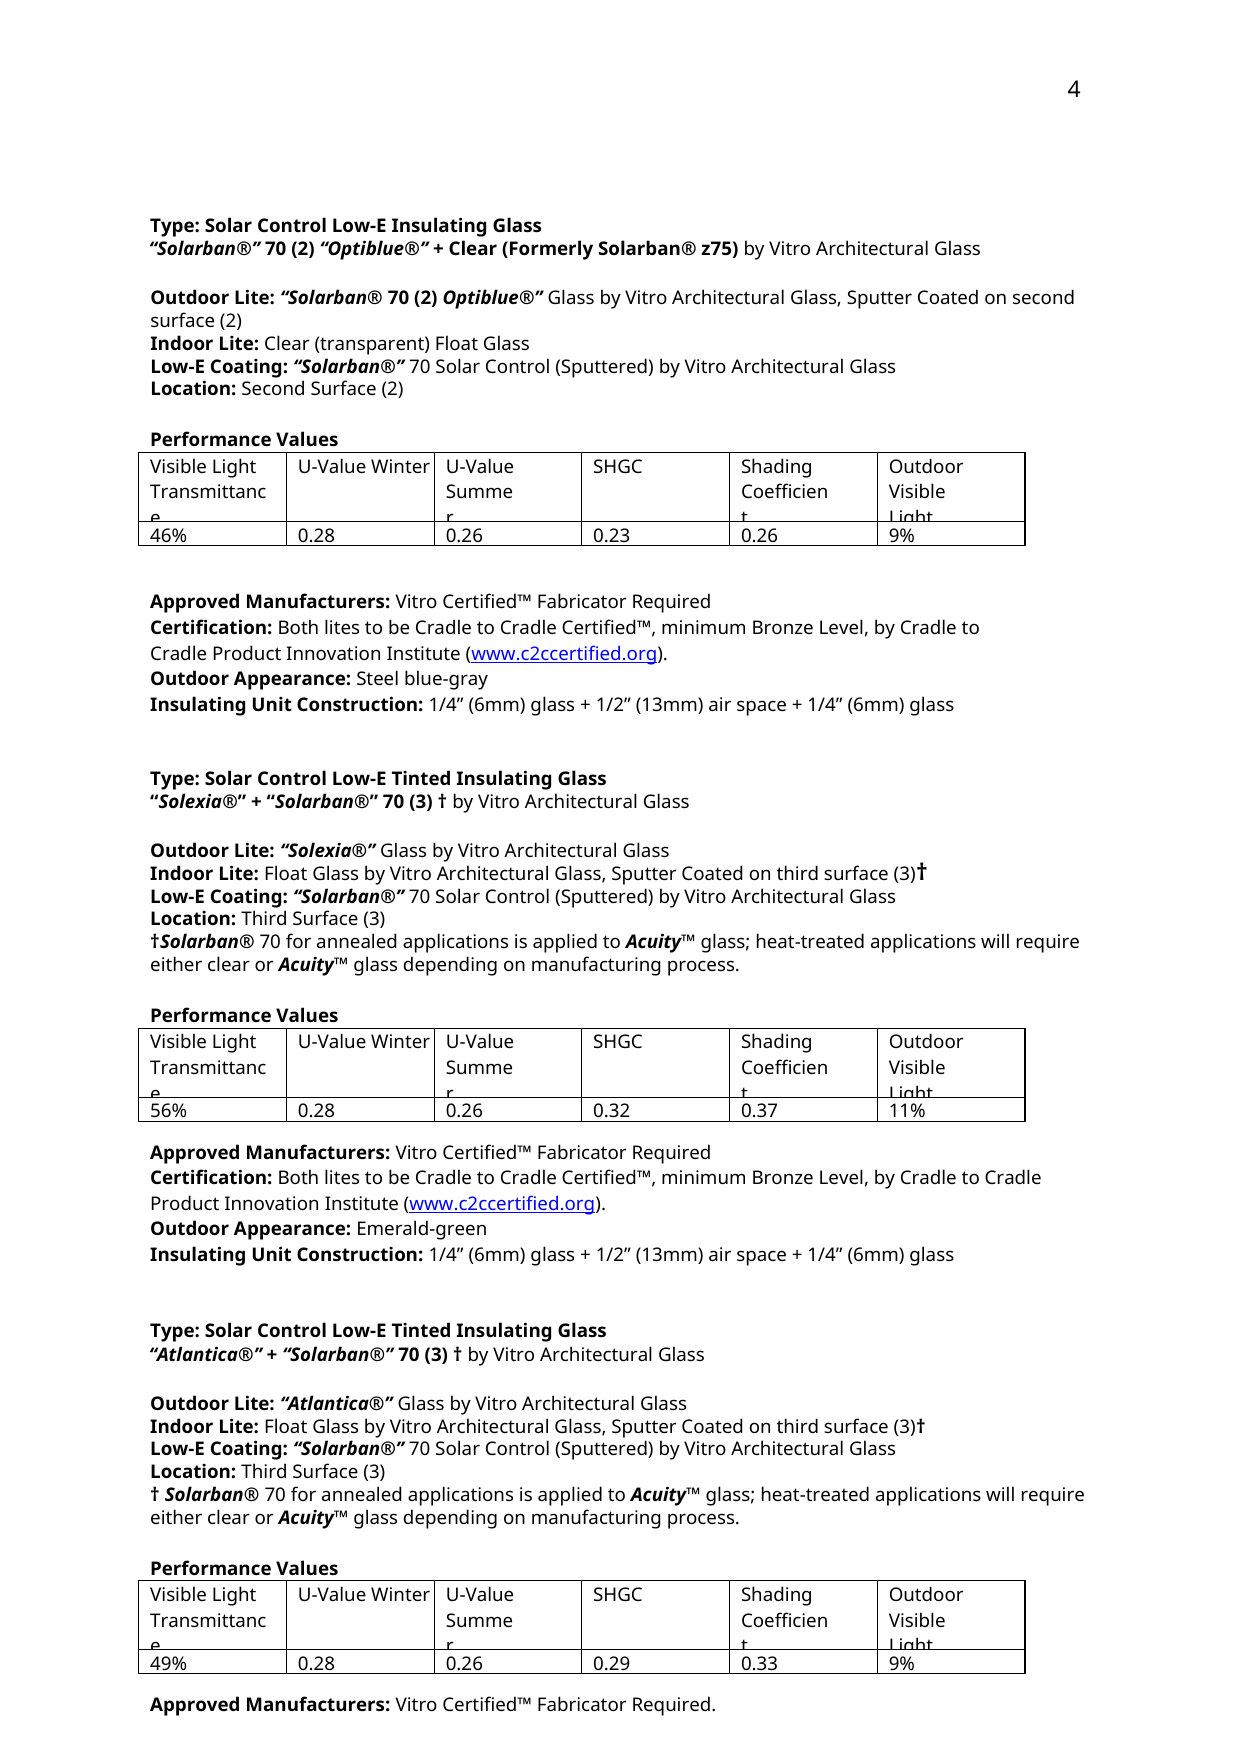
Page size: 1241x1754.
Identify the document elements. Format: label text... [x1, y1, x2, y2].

table_header Outdoor Visible Light Reflectance [878, 1029, 1024, 1097]
table_cell 0.26 [730, 522, 877, 545]
table_header U-Value Winter [287, 1029, 434, 1097]
table_header Outdoor Visible Light Reflectance [878, 1581, 1024, 1649]
text “Atlantica®” + “Solarban®” 70 (3) † by Vitro Architectural Glass [149, 1343, 1103, 1366]
text Outdoor Lite: “Atlantica®” Glass by Vitro Architectural Glass [150, 1392, 1103, 1415]
text Approved Manufacturers: Vitro Certified™ Fabricator Required [150, 589, 1103, 614]
text Low-E Coating: “Solarban®” 70 Solar Control (Sputtered) by Vitro Architectural Glass [150, 355, 1103, 378]
table_header Visible Light Transmittance [139, 1029, 286, 1097]
table_header U-Value Summer [435, 1029, 581, 1097]
table_cell 0.23 [582, 522, 729, 545]
table_header Visible Light Transmittance [139, 1581, 286, 1649]
table_header Shading Coefficient [730, 453, 877, 521]
table_cell 0.33 [730, 1650, 877, 1673]
text Type: Solar Control Low-E Tinted Insulating Glass [150, 1318, 1103, 1343]
subtitle Performance Values [150, 427, 1103, 452]
table_cell 0.26 [435, 1098, 581, 1121]
table_header U-Value Summer [435, 453, 581, 521]
text Approved Manufacturers: Vitro Certified™ Fabricator Required. [150, 1692, 1103, 1717]
text Indoor Lite: Float Glass by Vitro Architectural Glass, Sputter Coated on third surface (3)† [150, 1416, 1043, 1438]
subtitle Performance Values [150, 1002, 1103, 1028]
table_cell 0.28 [287, 522, 434, 545]
table_cell 11% [878, 1098, 1024, 1121]
table_cell 9% [878, 1650, 1024, 1673]
table_cell 0.29 [582, 1650, 729, 1673]
table_cell 0.28 [287, 1098, 434, 1121]
text Approved Manufacturers: Vitro Certified™ Fabricator Required [150, 1139, 1103, 1164]
text Outdoor Appearance: Steel blue-gray [150, 665, 1103, 691]
text “Solarban®” 70 (2) “Optiblue®” + Clear (Formerly Solarban® z75) by Vitro Architectural Glass [149, 237, 1103, 260]
subtitle Performance Values [150, 1555, 1103, 1580]
text Low-E Coating: “Solarban®” 70 Solar Control (Sputtered) by Vitro Architectural Glass [150, 885, 1103, 908]
text Location: Third Surface (3) [150, 908, 1103, 930]
table_header U-Value Winter [287, 1581, 434, 1649]
subtitle Type: Solar Control Low-E Insulating Glass [150, 214, 1103, 237]
text Insulating Unit Construction: 1/4” (6mm) glass + 1/2” (13mm) air space + 1/4” (6mm) glass [150, 1241, 1103, 1267]
table_header U-Value Winter [287, 453, 434, 521]
table_header Shading Coefficient [730, 1029, 877, 1097]
text Low-E Coating: “Solarban®” 70 Solar Control (Sputtered) by Vitro Architectural Glass [150, 1438, 1103, 1460]
table_cell 9% [878, 522, 1024, 545]
table_header Outdoor Visible Light Reflectance [878, 453, 1024, 521]
text Outdoor Appearance: Emerald-green [150, 1216, 1103, 1241]
text Location: Third Surface (3) [150, 1460, 1103, 1483]
text Indoor Lite: Clear (transparent) Float Glass [150, 332, 1103, 355]
text Indoor Lite: Float Glass by Vitro Architectural Glass, Sputter Coated on third surface (3)† [150, 863, 1027, 885]
text Location: Second Surface (2) [150, 378, 1103, 400]
table_header SHGC [582, 1581, 729, 1649]
text “Solexia®” + “Solarban®” 70 (3) † by Vitro Architectural Glass [150, 790, 1103, 813]
table_header SHGC [582, 1029, 729, 1097]
table_cell 0.32 [582, 1098, 729, 1121]
table_header U-Value Summer [435, 1581, 581, 1649]
table_header Shading Coefficient [730, 1581, 877, 1649]
subtitle Type: Solar Control Low-E Tinted Insulating Glass [150, 767, 1103, 790]
text Outdoor Lite: “Solexia®” Glass by Vitro Architectural Glass [150, 839, 1103, 862]
text Certification: Both lites to be Cradle to Cradle Certified™, minimum Bronze Level, by Cradle to Cradle Product Innovation Institute (www.c2ccertified.org). [150, 1164, 1055, 1216]
table_cell 49% [139, 1650, 286, 1673]
table_cell 46% [139, 522, 286, 545]
text Outdoor Lite: “Solarban® 70 (2) Optiblue®” Glass by Vitro Architectural Glass, Sputter Coated on second surface (2) [150, 287, 1103, 332]
table_header SHGC [582, 453, 729, 521]
table_header Visible Light Transmittance [139, 453, 286, 521]
table_cell 0.26 [435, 522, 581, 545]
text Certification: Both lites to be Cradle to Cradle Certified™, minimum Bronze Level, by Cradle to Cradle Product Innovation Institute (www.c2ccertified.org). [150, 614, 1004, 665]
table_cell 0.28 [287, 1650, 434, 1673]
table_cell 0.26 [435, 1650, 581, 1673]
table_cell 0.37 [730, 1098, 877, 1121]
text Insulating Unit Construction: 1/4” (6mm) glass + 1/2” (13mm) air space + 1/4” (6mm) glass [150, 691, 1103, 716]
table_cell 56% [139, 1098, 286, 1121]
